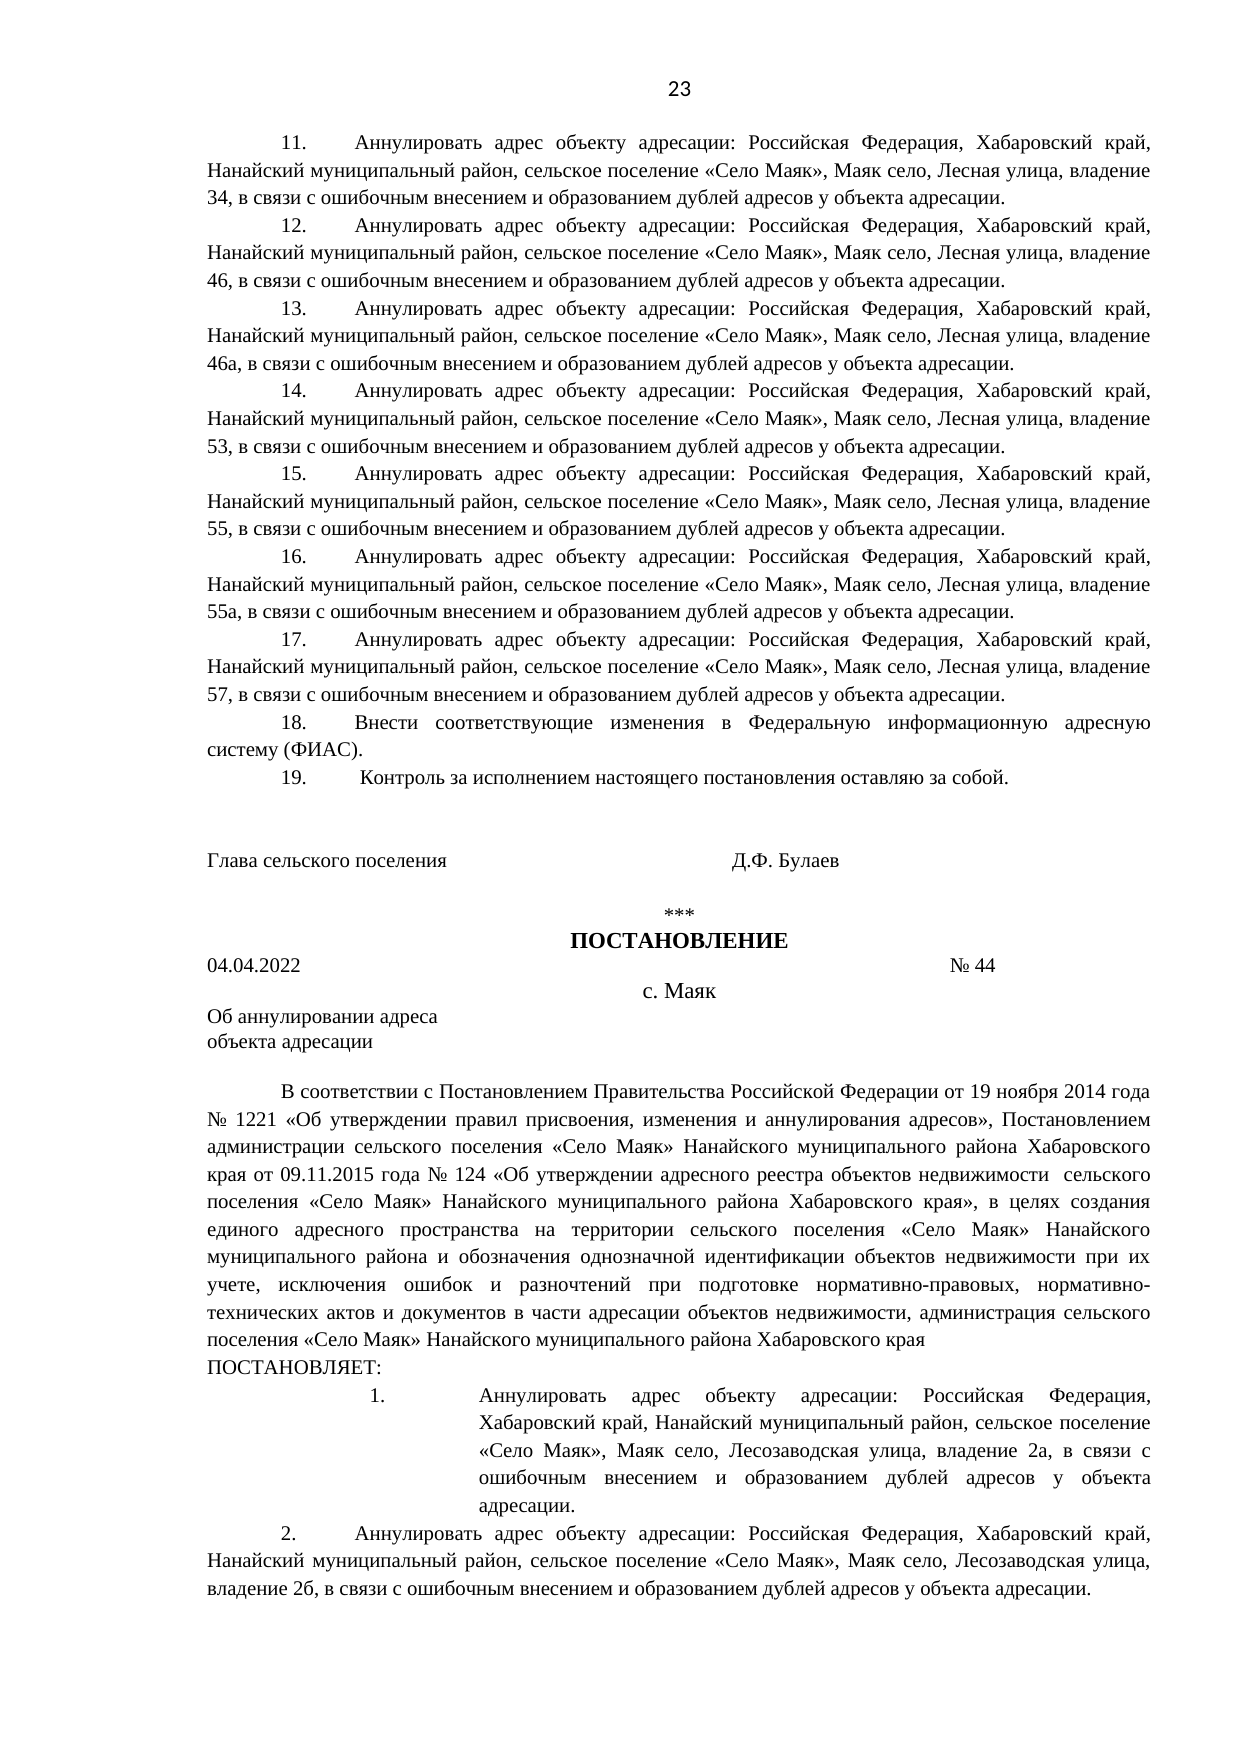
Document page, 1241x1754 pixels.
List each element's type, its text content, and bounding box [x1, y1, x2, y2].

text ПОСТАНОВЛЕНИЕ [207, 927, 1152, 953]
text ПОСТАНОВЛЯЕТ: [207, 1355, 1152, 1379]
list Аннулировать адрес объекту адресации: Российская Федерация, Хабаровский край, Нанайский муниципальный район, сельское поселение «Село Маяк», Маяк село, Лесная улица, владение 53, в связи с ошибочным внесением и образованием дублей адресов у объекта адресации. [207, 378, 1152, 458]
text объекта адресации [207, 1029, 1152, 1054]
text 04.04.2022 № 44 [207, 953, 1152, 977]
text Глава сельского поселения Д.Ф. Булаев [207, 848, 1152, 872]
list Аннулировать адрес объекту адресации: Российская Федерация, Хабаровский край, Нанайский муниципальный район, сельское поселение «Село Маяк», Маяк село, Лесная улица, владение 57, в связи с ошибочным внесением и образованием дублей адресов у объекта адресации. [207, 627, 1152, 706]
list Внести соответствующие изменения в Федеральную информационную адресную систему (ФИАС). [207, 709, 1152, 761]
list Аннулировать адрес объекту адресации: Российская Федерация, Хабаровский край, Нанайский муниципальный район, сельское поселение «Село Маяк», Маяк село, Лесозаводская улица, владение 2а, в связи с ошибочным внесением и образованием дублей адресов у объекта адресации. [369, 1382, 1152, 1517]
list Аннулировать адрес объекту адресации: Российская Федерация, Хабаровский край, Нанайский муниципальный район, сельское поселение «Село Маяк», Маяк село, Лесная улица, владение 34, в связи с ошибочным внесением и образованием дублей адресов у объекта адресации. [207, 130, 1152, 209]
list Аннулировать адрес объекту адресации: Российская Федерация, Хабаровский край, Нанайский муниципальный район, сельское поселение «Село Маяк», Маяк село, Лесная улица, владение 46а, в связи с ошибочным внесением и образованием дублей адресов у объекта адресации. [207, 296, 1152, 375]
text с. Маяк [207, 977, 1152, 1004]
list Контроль за исполнением настоящего постановления оставляю за собой. [207, 765, 1152, 789]
text В соответствии с Постановлением Правительства Российской Федерации от 19 ноября 2014 года № 1221 «Об утверждении правил присвоения, изменения и аннулирования адресов», Постановлением администрации сельского поселения «Село Маяк» Нанайского муниципального района Хабаровского края от 09.11.2015 года № 124 «Об утверждении адресного реестра объектов недвижимости сельского поселения «Село Маяк» Нанайского муниципального района Хабаровского края», в целях создания единого адресного пространства на территории сельского поселения «Село Маяк» Нанайского муниципального района и обозначения однозначной идентификации объектов недвижимости при их учете, исключения ошибок и разночтений при подготовке нормативно-правовых, нормативно-технических актов и документов в части адресации объектов недвижимости, администрация сельского поселения «Село Маяк» Нанайского муниципального района Хабаровского края [207, 1079, 1152, 1351]
list Аннулировать адрес объекту адресации: Российская Федерация, Хабаровский край, Нанайский муниципальный район, сельское поселение «Село Маяк», Маяк село, Лесозаводская улица, владение 2б, в связи с ошибочным внесением и образованием дублей адресов у объекта адресации. [207, 1521, 1152, 1600]
list Аннулировать адрес объекту адресации: Российская Федерация, Хабаровский край, Нанайский муниципальный район, сельское поселение «Село Маяк», Маяк село, Лесная улица, владение 55а, в связи с ошибочным внесением и образованием дублей адресов у объекта адресации. [207, 544, 1152, 623]
list Аннулировать адрес объекту адресации: Российская Федерация, Хабаровский край, Нанайский муниципальный район, сельское поселение «Село Маяк», Маяк село, Лесная улица, владение 46, в связи с ошибочным внесением и образованием дублей адресов у объекта адресации. [207, 213, 1152, 292]
text Об аннулировании адреса [207, 1004, 1152, 1029]
list Аннулировать адрес объекту адресации: Российская Федерация, Хабаровский край, Нанайский муниципальный район, сельское поселение «Село Маяк», Маяк село, Лесная улица, владение 55, в связи с ошибочным внесением и образованием дублей адресов у объекта адресации. [207, 461, 1152, 540]
text *** [207, 903, 1152, 927]
